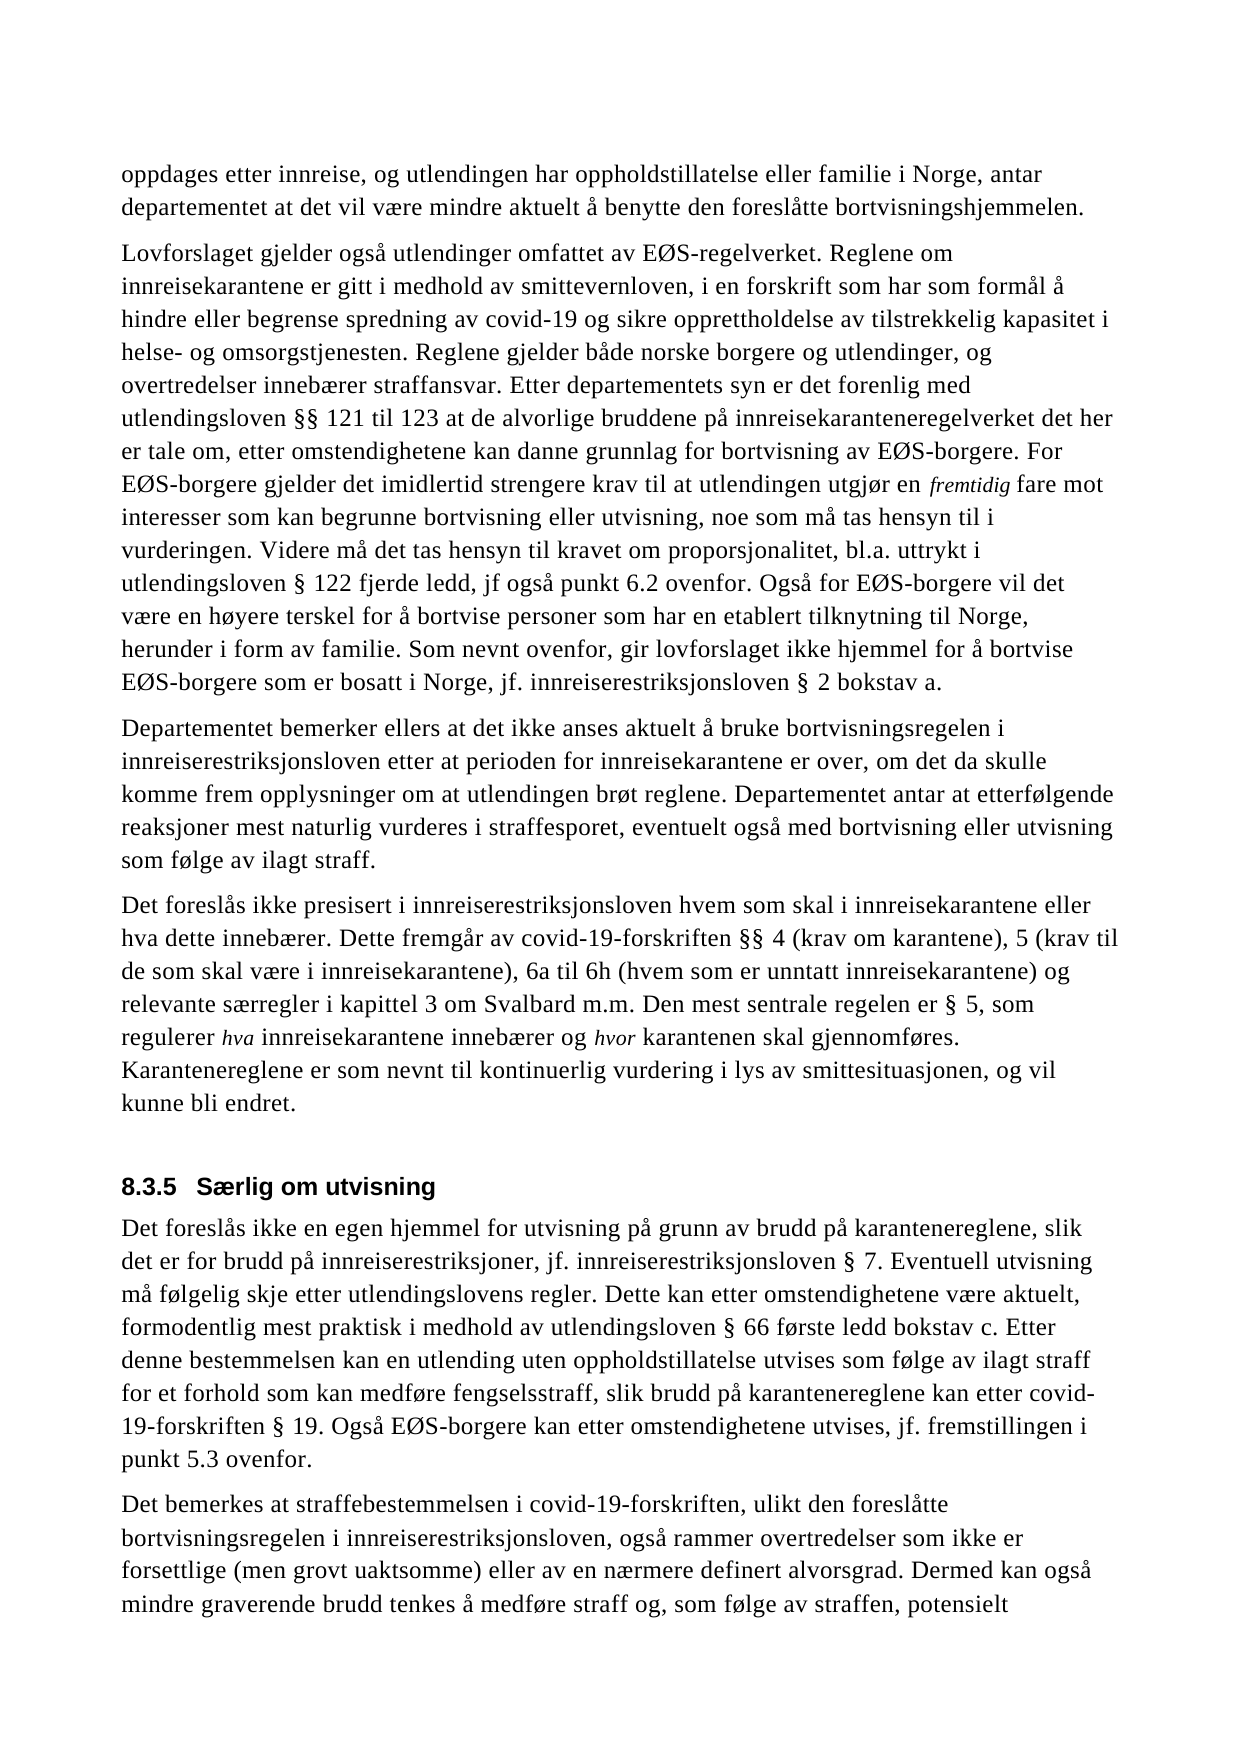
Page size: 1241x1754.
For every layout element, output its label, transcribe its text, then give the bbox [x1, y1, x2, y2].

text Lovforslaget gjelder også utlendinger omfattet av EØS-regelverket. Reglene om innreisekarantene er gitt i medhold av smittevernloven, i en forskrift som har som formål å hindre eller begrense spredning av covid-19 og sikre opprettholdelse av tilstrekkelig kapasitet i helse- og omsorgstjenesten. Reglene gjelder både norske borgere og utlendinger, og overtredelser innebærer straffansvar. Etter departementets syn er det forenlig med utlendingsloven §§ 121 til 123 at de alvorlige bruddene på innreisekaranteneregelverket det her er tale om, etter omstendighetene kan danne grunnlag for bortvisning av EØS-borgere. For EØS-borgere gjelder det imidlertid strengere krav til at utlendingen utgjør en fremtidig fare mot interesser som kan begrunne bortvisning eller utvisning, noe som må tas hensyn til i vurderingen. Videre må det tas hensyn til kravet om proporsjonalitet, bl.a. uttrykt i utlendingsloven § 122 fjerde ledd, jf også punkt 6.2 ovenfor. Også for EØS-borgere vil det være en høyere terskel for å bortvise personer som har en etablert tilknytning til Norge, herunder i form av familie. Som nevnt ovenfor, gir lovforslaget ikke hjemmel for å bortvise EØS-borgere som er bosatt i Norge, jf. innreiserestriksjonsloven § 2 bokstav a. [121, 238, 1119, 696]
subtitle Særlig om utvisning [121, 1172, 1119, 1200]
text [121, 1489, 1119, 1617]
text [121, 159, 1119, 221]
text Departementet bemerker ellers at det ikke anses aktuelt å bruke bortvisningsregelen i innreiserestriksjonsloven etter at perioden for innreisekarantene er over, om det da skulle komme frem opplysninger om at utlendingen brøt reglene. Departementet antar at etterfølgende reaksjoner mest naturlig vurderes i straffesporet, eventuelt også med bortvisning eller utvisning som følge av ilagt straff. [121, 713, 1119, 874]
text Det foreslås ikke en egen hjemmel for utvisning på grunn av brudd på karantenereglene, slik det er for brudd på innreiserestriksjoner, jf. innreiserestriksjonsloven § 7. Eventuell utvisning må følgelig skje etter utlendingslovens regler. Dette kan etter omstendighetene være aktuelt, formodentlig mest praktisk i medhold av utlendingsloven § 66 første ledd bokstav c. Etter denne bestemmelsen kan en utlending uten oppholdstillatelse utvises som følge av ilagt straff for et forhold som kan medføre fengselsstraff, slik brudd på karantenereglene kan etter covid-19-forskriften § 19. Også EØS-borgere kan etter omstendighetene utvises, jf. fremstillingen i punkt 5.3 ovenfor. [121, 1213, 1119, 1473]
text Det foreslås ikke presisert i innreiserestriksjonsloven hvem som skal i innreisekarantene eller hva dette innebærer. Dette fremgår av covid-19-forskriften §§ 4 (krav om karantene), 5 (krav til de som skal være i innreisekarantene), 6a til 6h (hvem som er unntatt innreisekarantene) og relevante særregler i kapittel 3 om Svalbard m.m. Den mest sentrale regelen er § 5, som regulerer hva innreisekarantene innebærer og hvor karantenen skal gjennomføres. Karantenereglene er som nevnt til kontinuerlig vurdering i lys av smittesituasjonen, og vil kunne bli endret. [121, 890, 1119, 1117]
